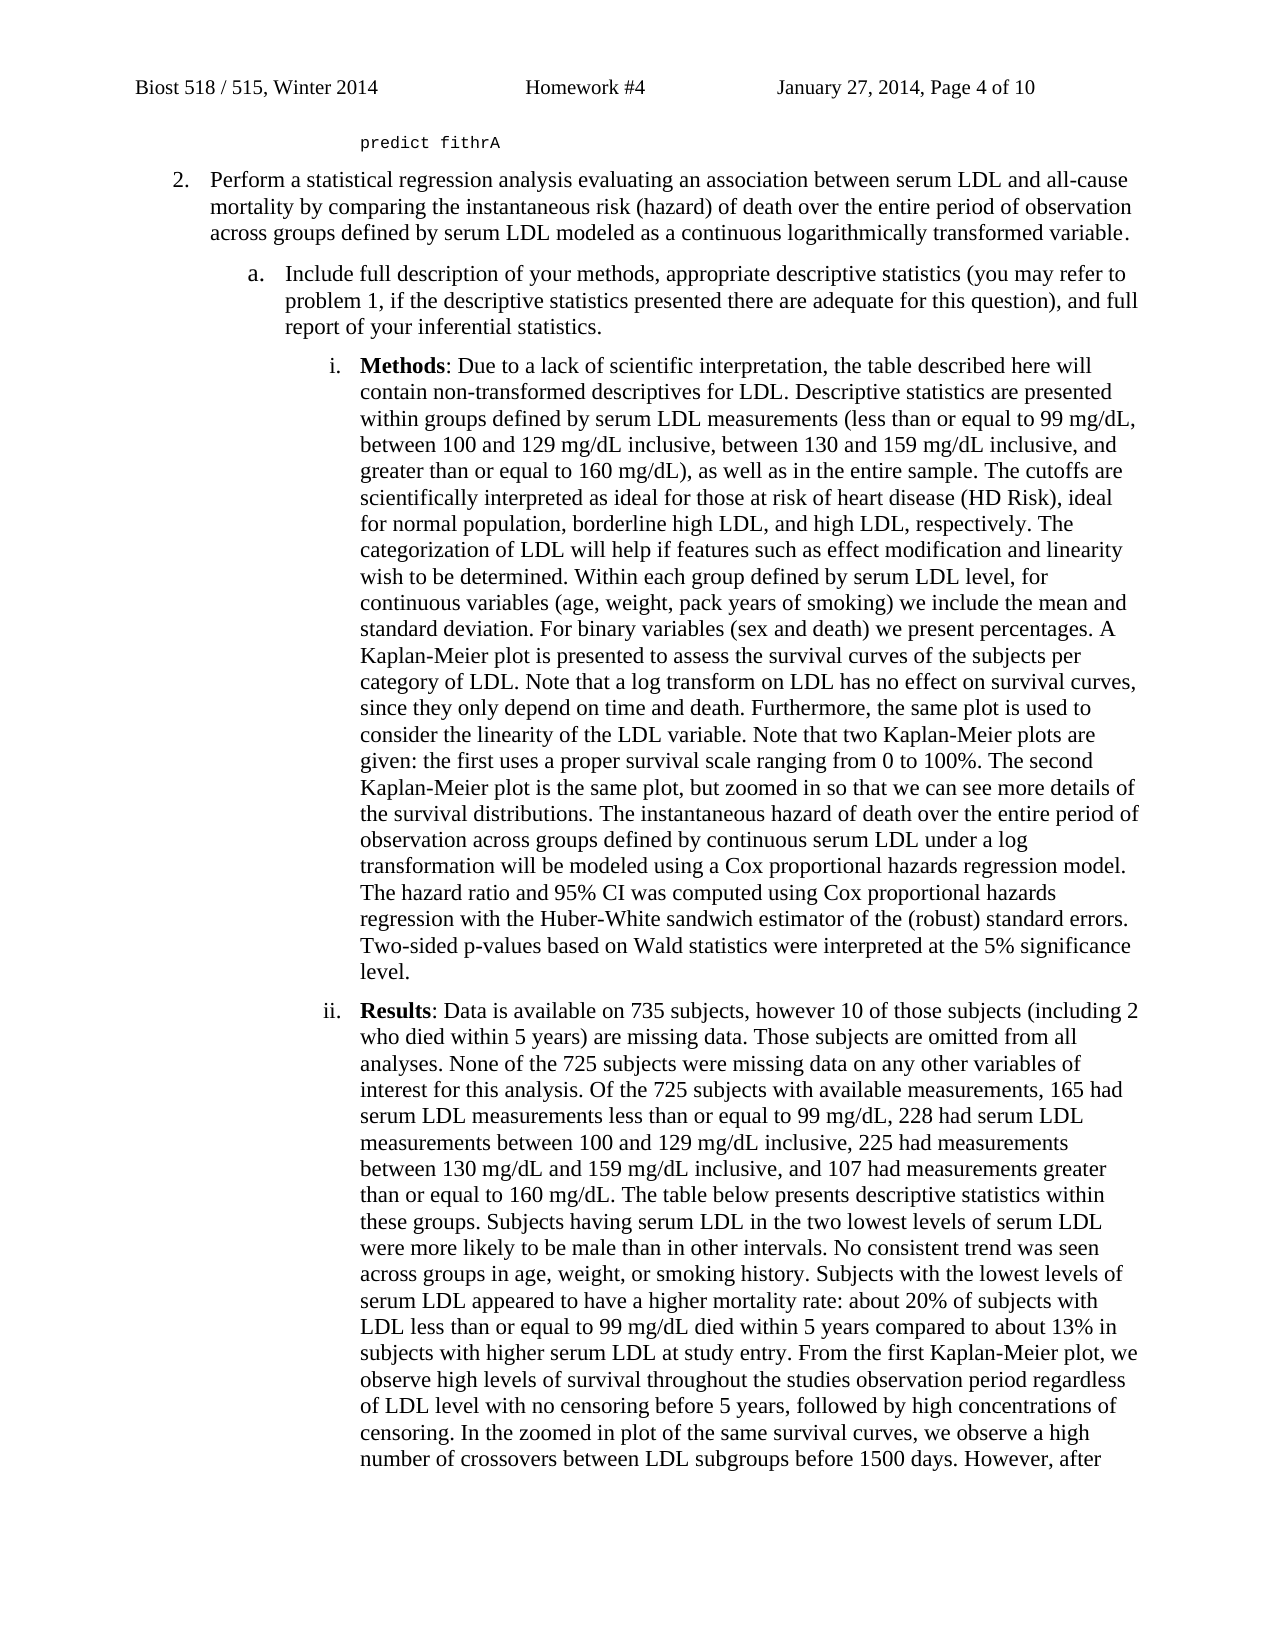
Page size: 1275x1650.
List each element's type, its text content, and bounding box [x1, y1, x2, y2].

list Perform a statistical regression analysis evaluating an association between serum LDL and all-cause mortality by comparing the instantaneous risk (hazard) of death over the entire period of observation across groups defined by serum LDL modeled as a continuous logarithmically transformed variable. [172, 166, 1140, 245]
list Include full description of your methods, appropriate descriptive statistics (you may refer to problem 1, if the descriptive statistics presented there are adequate for this question), and full report of your inferential statistics. [247, 258, 1140, 339]
text predict fithrA [285, 135, 1140, 154]
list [341, 997, 1140, 1471]
list Methods: Due to a lack of scientific interpretation, the table described here will contain non-transformed descriptives for LDL. Descriptive statistics are presented within groups defined by serum LDL measurements (less than or equal to 99 mg/dL, between 100 and 129 mg/dL inclusive, between 130 and 159 mg/dL inclusive, and greater than or equal to 160 mg/dL), as well as in the entire sample. The cutoffs are scientifically interpreted as ideal for those at risk of heart disease (HD Risk), ideal for normal population, borderline high LDL, and high LDL, respectively. The categorization of LDL will help if features such as effect modification and linearity wish to be determined. Within each group defined by serum LDL level, for continuous variables (age, weight, pack years of smoking) we include the mean and standard deviation. For binary variables (sex and death) we present percentages. A Kaplan-Meier plot is presented to assess the survival curves of the subjects per category of LDL. Note that a log transform on LDL has no effect on survival curves, since they only depend on time and death. Furthermore, the same plot is used to consider the linearity of the LDL variable. Note that two Kaplan-Meier plots are given: the first uses a proper survival scale ranging from 0 to 100%. The second Kaplan-Meier plot is the same plot, but zoomed in so that we can see more details of the survival distributions. The instantaneous hazard of death over the entire period of observation across groups defined by continuous serum LDL under a log transformation will be modeled using a Cox proportional hazards regression model. The hazard ratio and 95% CI was computed using Cox proportional hazards regression with the Huber-White sandwich estimator of the (robust) standard errors. Two-sided p-values based on Wald statistics were interpreted at the 5% significance level. [341, 352, 1140, 984]
